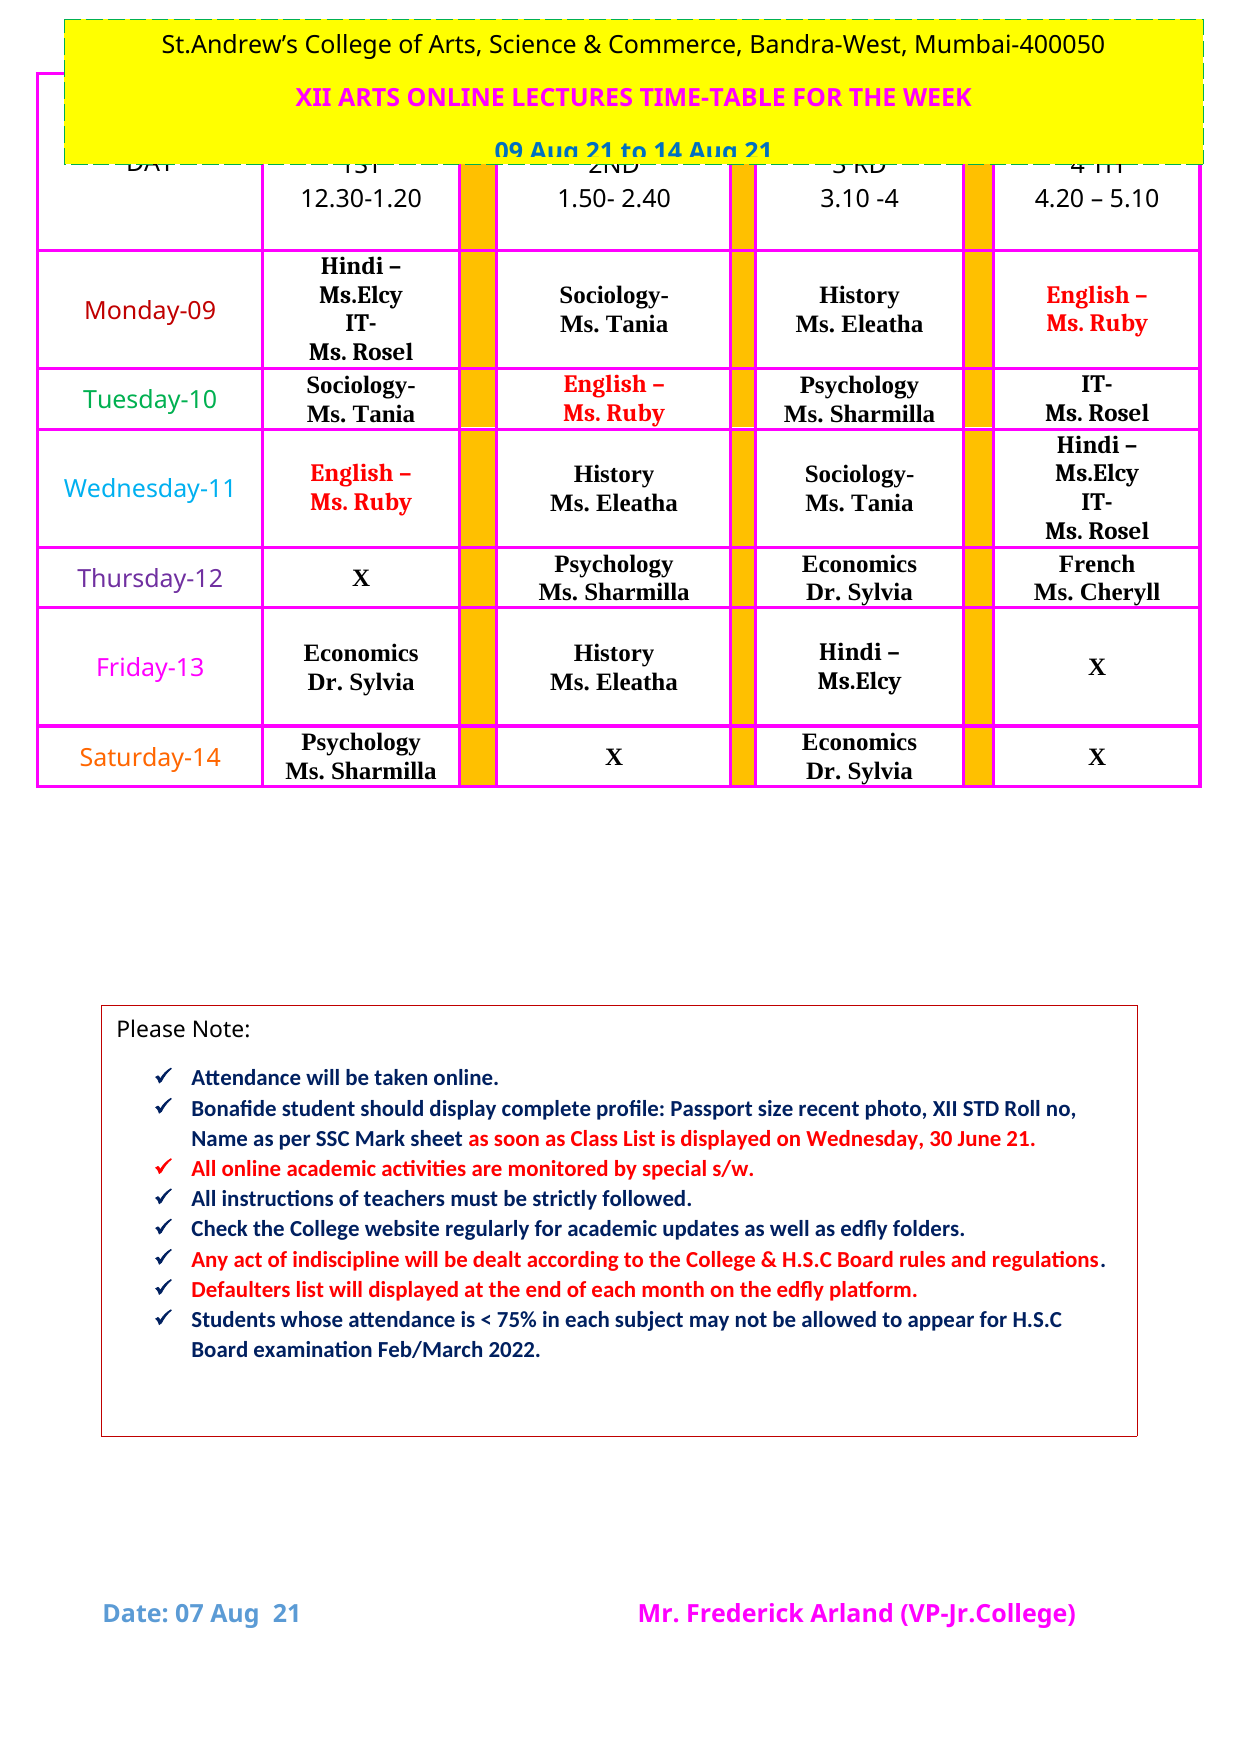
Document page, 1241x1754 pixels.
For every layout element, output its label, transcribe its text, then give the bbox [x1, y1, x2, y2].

table_cell IT- Ms. Rosel [995, 370, 1198, 427]
table_cell Thursday-12 [39, 549, 261, 606]
table_cell [732, 370, 754, 427]
table_cell English – Ms. Ruby [264, 431, 458, 546]
table_cell Psychology Ms. Sharmilla [757, 370, 962, 427]
table_cell 3 RD 3.10 -4 [757, 164, 962, 249]
subtitle Date: 07 Aug 21 Mr. Frederick Arland (VP-Jr.College) [37, 1596, 1174, 1630]
table_cell Sociology- Ms. Tania [264, 370, 458, 427]
table_cell [965, 609, 992, 724]
table_cell X [995, 609, 1198, 724]
table_cell Psychology Ms. Sharmilla [498, 549, 729, 606]
table_cell [461, 728, 495, 785]
table_cell 1ST 12.30-1.20 [264, 164, 458, 249]
table_cell [732, 728, 754, 785]
table_cell Economics Dr. Sylvia [264, 609, 458, 724]
table_cell [461, 431, 495, 546]
table_cell Psychology Ms. Sharmilla [264, 728, 458, 785]
table_header DAY [39, 75, 261, 249]
table_cell Economics Dr. Sylvia [757, 549, 962, 606]
table_cell Hindi – Ms.Elcy IT- Ms. Rosel [995, 431, 1198, 546]
table_cell History Ms. Eleatha [498, 609, 729, 724]
table_cell Hindi – Ms.Elcy IT- Ms. Rosel [264, 252, 458, 367]
table_cell [732, 252, 754, 367]
table_cell [461, 549, 495, 606]
table_cell English – Ms. Ruby [498, 370, 729, 427]
table_cell [732, 431, 754, 546]
table_cell Saturday-14 [39, 728, 261, 785]
table_cell [965, 728, 992, 785]
table_cell French Ms. Cheryll [995, 549, 1198, 606]
table_cell Sociology- Ms. Tania [757, 431, 962, 546]
table_cell [732, 609, 754, 724]
table_cell Friday-13 [39, 609, 261, 724]
table_cell 2ND 1.50- 2.40 [498, 164, 729, 249]
table_cell Economics Dr. Sylvia [757, 728, 962, 785]
table_cell [732, 549, 754, 606]
table_cell History Ms. Eleatha [498, 431, 729, 546]
table_cell 4 TH 4.20 – 5.10 [995, 164, 1198, 249]
table_cell [965, 370, 992, 427]
table_cell [461, 164, 495, 249]
table_cell [732, 164, 754, 249]
table_cell English – Ms. Ruby [995, 252, 1198, 367]
table_cell [965, 549, 992, 606]
table_cell Tuesday-10 [39, 370, 261, 427]
table_cell X [498, 728, 729, 785]
table_cell Monday-09 [39, 252, 261, 367]
table_cell [965, 431, 992, 546]
table_cell Hindi – Ms.Elcy [757, 609, 962, 724]
table_cell X [995, 728, 1198, 785]
table_cell [461, 370, 495, 427]
table_cell [461, 609, 495, 724]
table_cell Wednesday-11 [39, 431, 261, 546]
table_cell History Ms. Eleatha [757, 252, 962, 367]
table_cell [965, 164, 992, 249]
table_cell [461, 252, 495, 367]
table_cell [965, 252, 992, 367]
table_cell X [264, 549, 458, 606]
table_cell Sociology- Ms. Tania [498, 252, 729, 367]
